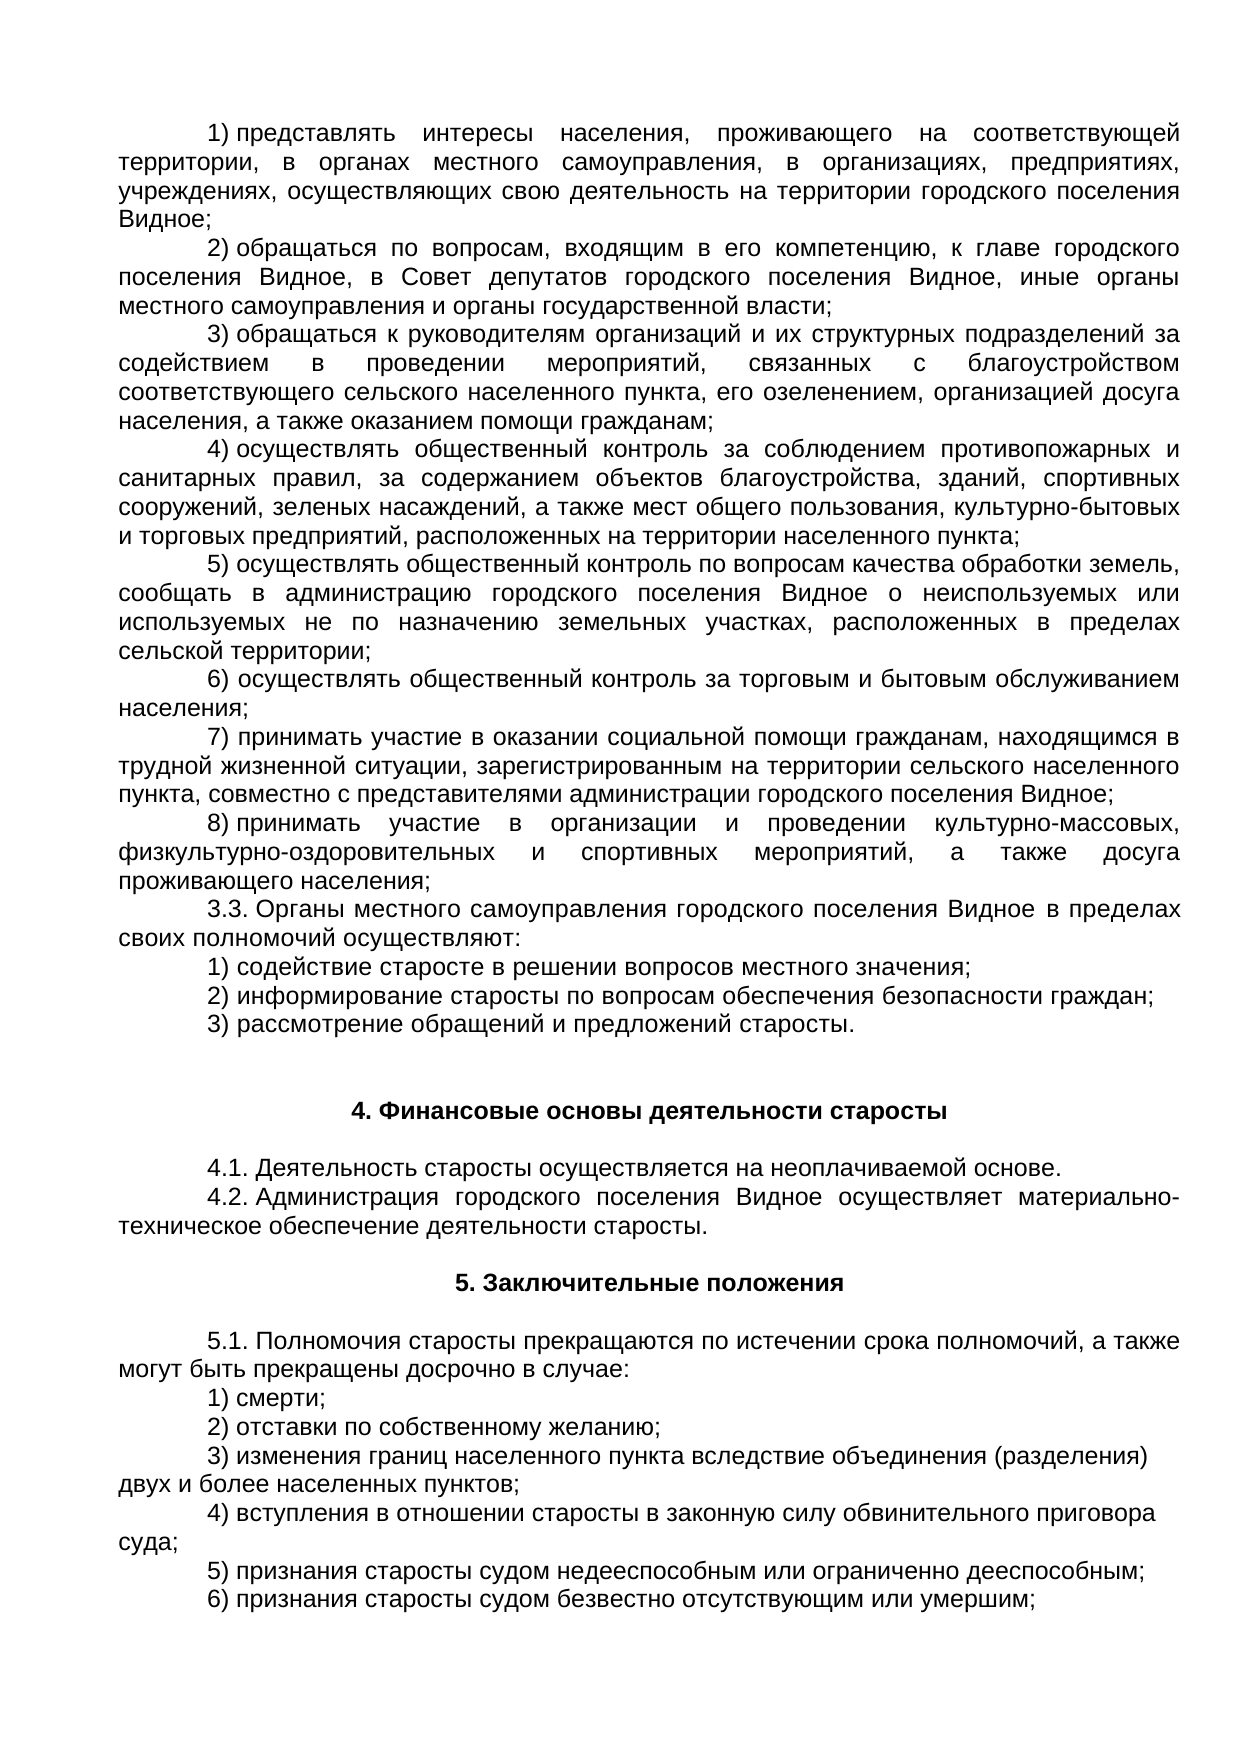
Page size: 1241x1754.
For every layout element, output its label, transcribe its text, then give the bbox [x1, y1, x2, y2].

text 1) содействие старосте в решении вопросов местного значения; [207, 952, 1181, 981]
text 2) обращаться по вопросам, входящим в его компетенцию, к главе городского поселения Видное, в Совет депутатов городского поселения Видное, иные органы местного самоуправления и органы государственной власти; [118, 233, 1181, 319]
text 6) осуществлять общественный контроль за торговым и бытовым обслуживанием населения; [118, 664, 1181, 722]
text 2) информирование старосты по вопросам обеспечения безопасности граждан; [207, 981, 1181, 1009]
text 6) признания старосты судом безвестно отсутствующим или умершим; [118, 1584, 1181, 1613]
text 1) смерти; [118, 1383, 1181, 1412]
text 3) обращаться к руководителям организаций и их структурных подразделений за содействием в проведении мероприятий, связанных с благоустройством соответствующего сельского населенного пункта, его озеленением, организацией досуга населения, а также оказанием помощи гражданам; [118, 319, 1181, 434]
text 4.1. Деятельность старосты осуществляется на неоплачиваемой основе. [118, 1153, 1181, 1182]
text 3) рассмотрение обращений и предложений старосты. [207, 1009, 1181, 1038]
text 4) осуществлять общественный контроль за соблюдением противопожарных и санитарных правил, за содержанием объектов благоустройства, зданий, спортивных сооружений, зеленых насаждений, а также мест общего пользования, культурно-бытовых и торговых предприятий, расположенных на территории населенного пункта; [118, 434, 1181, 549]
text 5. Заключительные положения [118, 1268, 1181, 1297]
text 4) вступления в отношении старосты в законную силу обвинительного приговора суда; [118, 1498, 1181, 1556]
text 8) принимать участие в организации и проведении культурно-массовых, физкультурно-оздоровительных и спортивных мероприятий, а также досуга проживающего населения; [118, 808, 1181, 894]
text 5) признания старосты судом недееспособным или ограниченно дееспособным; [118, 1556, 1181, 1584]
text 5.1. Полномочия старосты прекращаются по истечении срока полномочий, а также могут быть прекращены досрочно в случае: [118, 1326, 1181, 1383]
text 3) изменения границ населенного пункта вследствие объединения (разделения) двух и более населенных пунктов; [118, 1441, 1181, 1498]
text 3.3. Органы местного самоуправления городского поселения Видное в пределах своих полномочий осуществляют: [118, 894, 1181, 952]
text 1) представлять интересы населения, проживающего на соответствующей территории, в органах местного самоуправления, в организациях, предприятиях, учреждениях, осуществляющих свою деятельность на территории городского поселения Видное; [118, 118, 1181, 233]
text 7) принимать участие в оказании социальной помощи гражданам, находящимся в трудной жизненной ситуации, зарегистрированным на территории сельского населенного пункта, совместно с представителями администрации городского поселения Видное; [118, 722, 1181, 808]
text 4. Финансовые основы деятельности старосты [118, 1096, 1181, 1124]
text 4.2. Администрация городского поселения Видное осуществляет материально-техническое обеспечение деятельности старосты. [118, 1182, 1181, 1239]
text 5) осуществлять общественный контроль по вопросам качества обработки земель, сообщать в администрацию городского поселения Видное о неиспользуемых или используемых не по назначению земельных участках, расположенных в пределах сельской территории; [118, 549, 1181, 664]
text 2) отставки по собственному желанию; [118, 1412, 1181, 1441]
